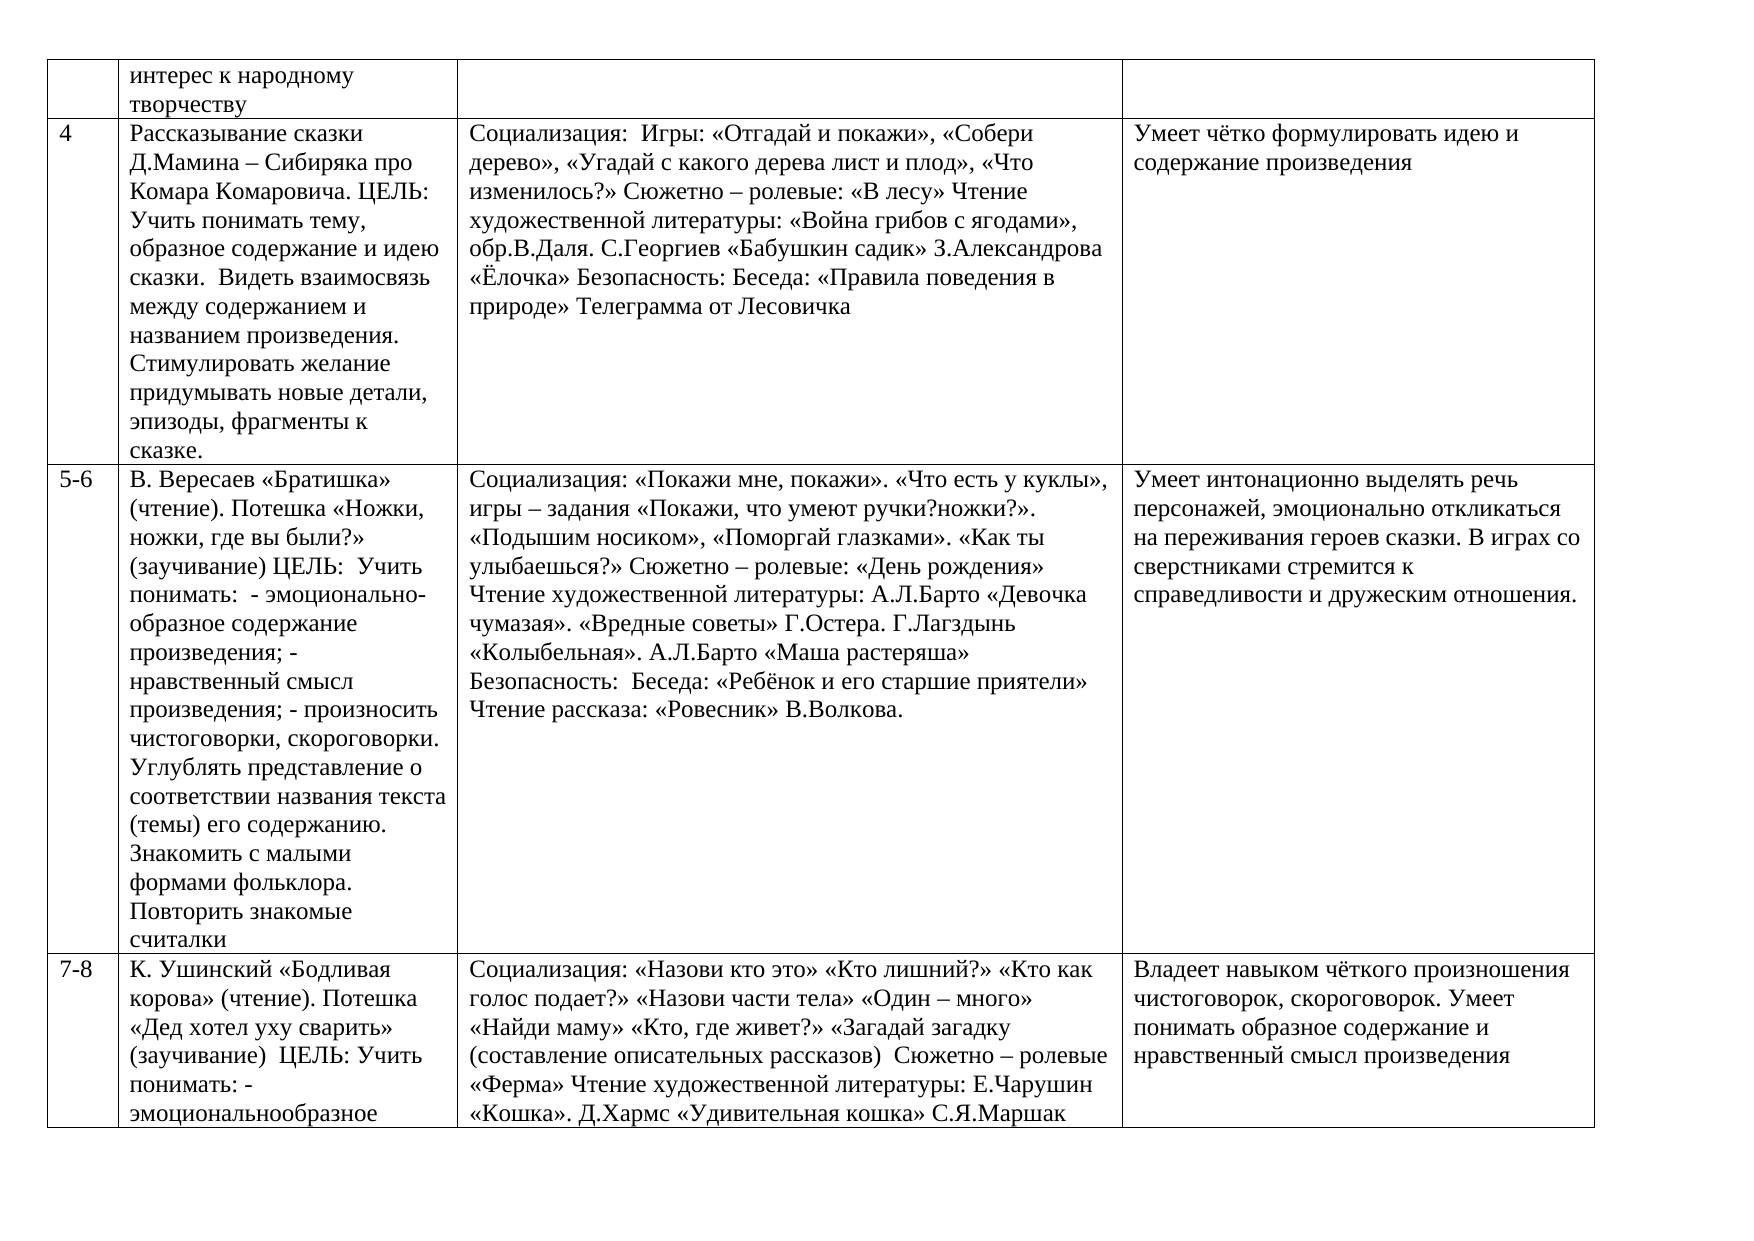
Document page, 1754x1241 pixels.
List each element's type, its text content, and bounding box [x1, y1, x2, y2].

table_cell Социализация: «Покажи мне, покажи». «Что есть у куклы», игры – задания «Покажи, что умеют ручки?ножки?». «Подышим носиком», «Поморгай глазками». «Как ты улыбаешься?» Сюжетно – ролевые: «День рождения» Чтение художественной литературы: А.Л.Барто «Девочка чумазая». «Вредные советы» Г.Остера. Г.Лагздынь «Колыбельная». А.Л.Барто «Маша растеряша» Безопасность: Беседа: «Ребёнок и его старшие приятели» Чтение рассказа: «Ровесник» В.Волкова. [458, 465, 1122, 953]
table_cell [458, 60, 1122, 117]
table_cell 5-6 [48, 465, 118, 953]
table_cell Умеет интонационно выделять речь персонажей, эмоционально откликаться на переживания героев сказки. В играх со сверстниками стремится к справедливости и дружеским отношения. [1123, 465, 1594, 953]
table_cell В. Вересаев «Братишка» (чтение). Потешка «Ножки, ножки, где вы были?» (заучивание) ЦЕЛЬ: Учить понимать: - эмоционально-образное содержание произведения; - нравственный смысл произведения; - произносить чистоговорки, скороговорки. Углублять представление о соответствии названия текста (темы) его содержанию. Знакомить с малыми формами фольклора. Повторить знакомые считалки [119, 465, 457, 953]
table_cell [1123, 954, 1594, 1127]
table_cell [119, 60, 457, 117]
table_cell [1123, 60, 1594, 117]
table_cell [458, 954, 1122, 1127]
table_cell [119, 954, 457, 1127]
table_cell Социализация: Игры: «Отгадай и покажи», «Собери дерево», «Угадай с какого дерева лист и плод», «Что изменилось?» Сюжетно – ролевые: «В лесу» Чтение художественной литературы: «Война грибов с ягодами», обр.В.Даля. С.Георгиев «Бабушкин садик» З.Александрова «Ёлочка» Безопасность: Беседа: «Правила поведения в природе» Телеграмма от Лесовичка [458, 119, 1122, 463]
table_cell 4 [48, 119, 118, 463]
table_cell 7-8 [48, 954, 118, 1127]
table_cell Умеет чётко формулировать идею и содержание произведения [1123, 119, 1594, 463]
table_cell Рассказывание сказки Д.Мамина – Сибиряка про Комара Комаровича. ЦЕЛЬ: Учить понимать тему, образное содержание и идею сказки. Видеть взаимосвязь между содержанием и названием произведения. Стимулировать желание придумывать новые детали, эпизоды, фрагменты к сказке. [119, 119, 457, 463]
table_cell 3 [48, 60, 118, 117]
